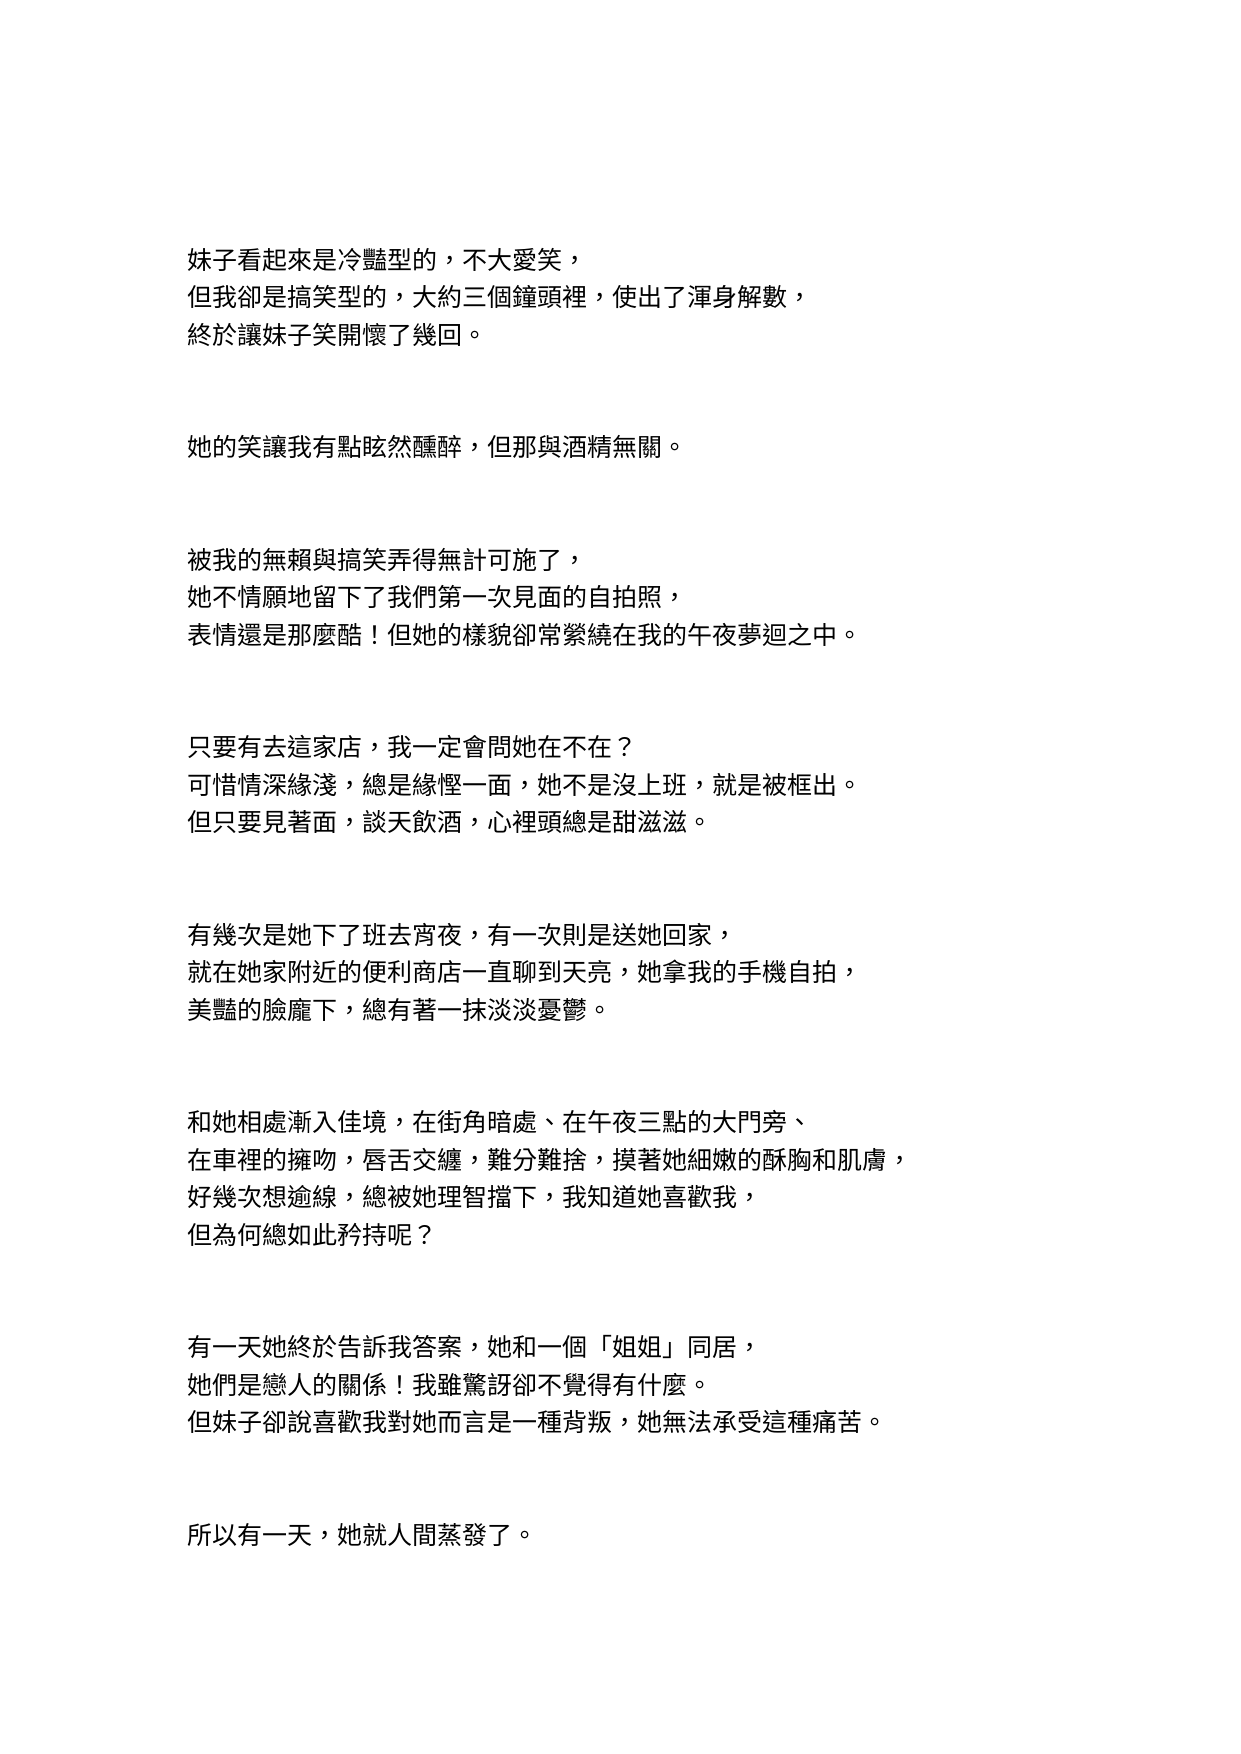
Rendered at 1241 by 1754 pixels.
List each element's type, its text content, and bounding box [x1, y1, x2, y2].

text 她們是戀人的關係！我雖驚訝卻不覺得有什麼。 [187, 1364, 1053, 1402]
text 在車裡的擁吻，唇舌交纏，難分難捨，摸著她細嫩的酥胸和肌膚， [187, 1139, 1053, 1177]
text 但我卻是搞笑型的，大約三個鐘頭裡，使出了渾身解數， [187, 277, 1053, 314]
text 被我的無賴與搞笑弄得無計可施了， [187, 539, 1053, 577]
text 只要有去這家店，我一定會問她在不在？ [187, 727, 1053, 764]
text 妹子看起來是冷豔型的，不大愛笑， [187, 239, 1053, 277]
text 好幾次想逾線，總被她理智擋下，我知道她喜歡我， [187, 1177, 1053, 1214]
text 就在她家附近的便利商店一直聊到天亮，她拿我的手機自拍， [187, 952, 1053, 989]
text 和她相處漸入佳境，在街角暗處、在午夜三點的大門旁、 [187, 1102, 1053, 1139]
text 表情還是那麼酷！但她的樣貌卻常縈繞在我的午夜夢迴之中。 [187, 614, 1053, 652]
text 所以有一天，她就人間蒸發了。 [187, 1514, 1053, 1552]
text 有幾次是她下了班去宵夜，有一次則是送她回家， [187, 914, 1053, 952]
text 但妹子卻說喜歡我對她而言是一種背叛，她無法承受這種痛苦。 [187, 1402, 1053, 1439]
text 但只要見著面，談天飲酒，心裡頭總是甜滋滋。 [187, 802, 1053, 839]
text 她的笑讓我有點眩然醺醉，但那與酒精無關。 [187, 427, 1053, 464]
text 終於讓妹子笑開懷了幾回。 [187, 314, 1053, 352]
text 可惜情深緣淺，總是緣慳一面，她不是沒上班，就是被框出。 [187, 764, 1053, 802]
text 她不情願地留下了我們第一次見面的自拍照， [187, 577, 1053, 614]
text 美豔的臉龐下，總有著一抹淡淡憂鬱。 [187, 989, 1053, 1027]
text 但為何總如此矜持呢？ [187, 1214, 1053, 1252]
text 有一天她終於告訴我答案，她和一個「姐姐」同居， [187, 1327, 1053, 1364]
